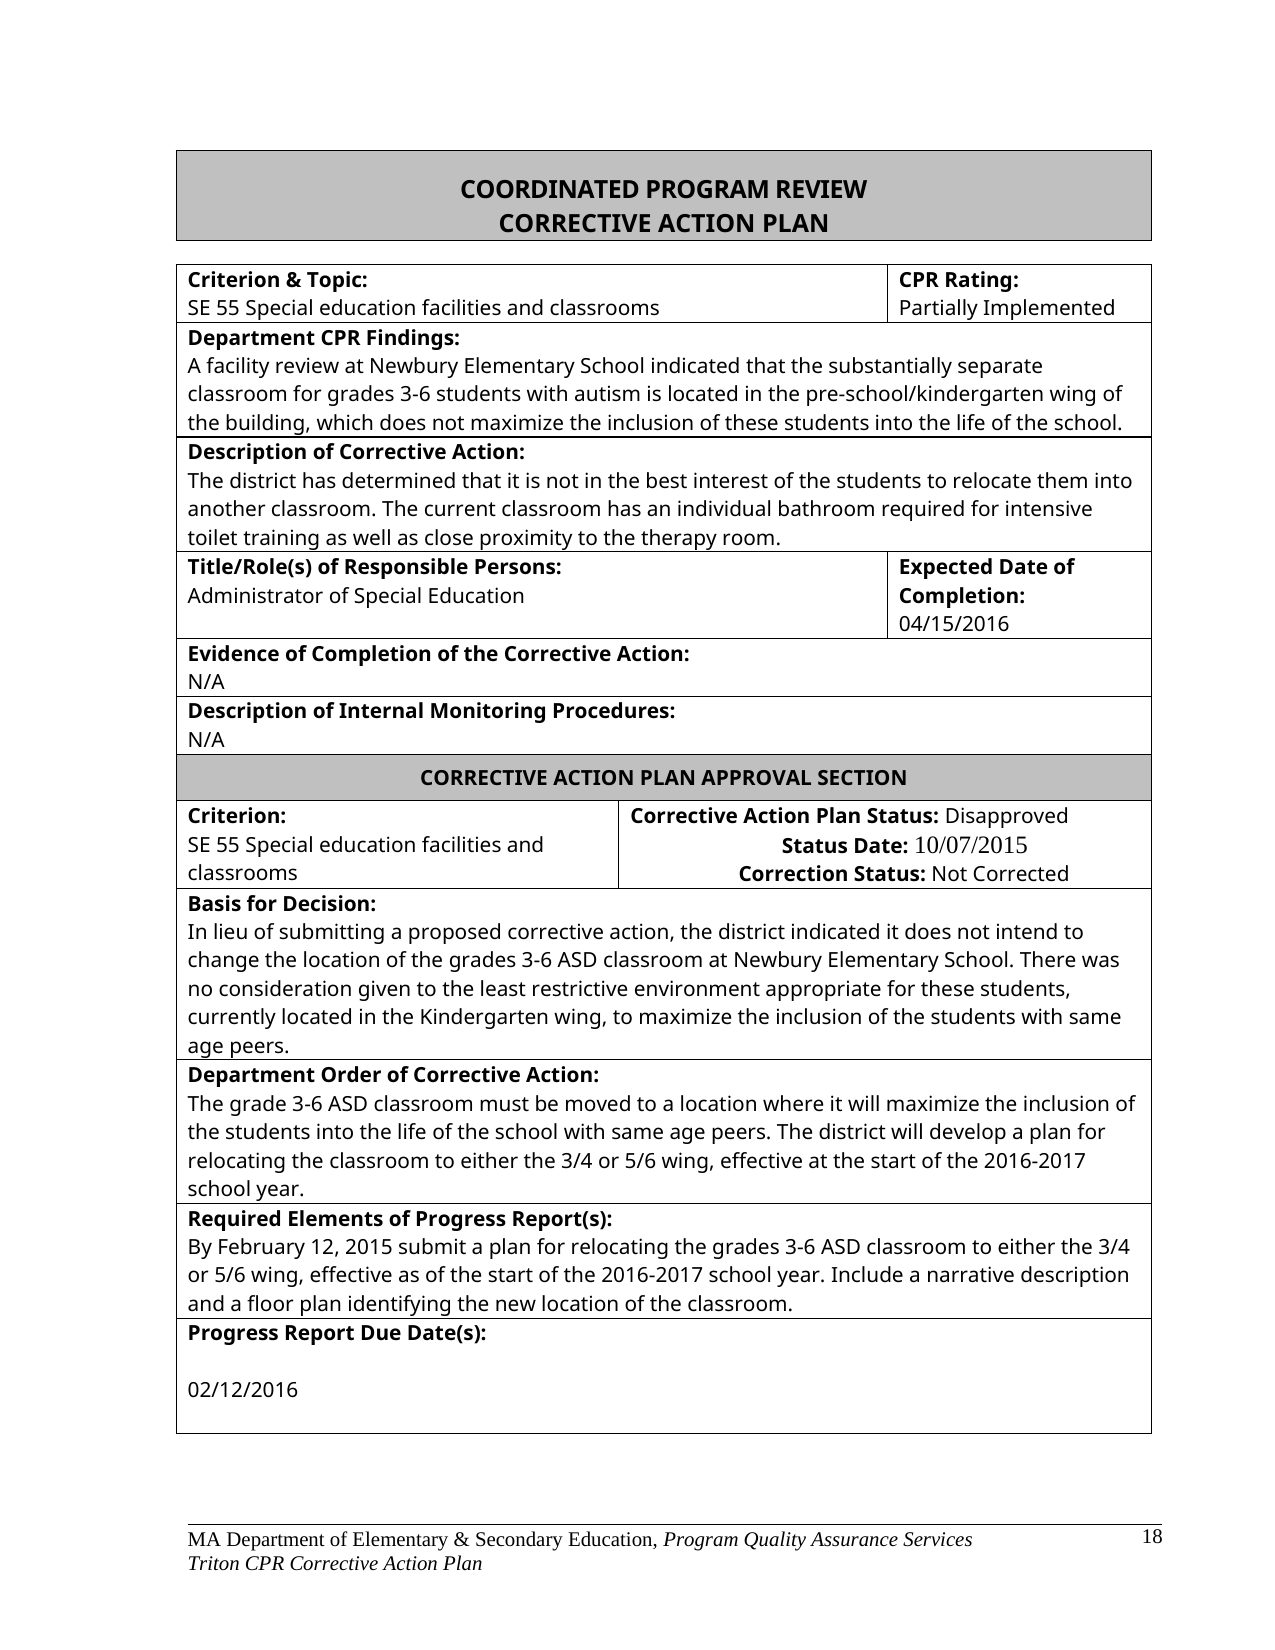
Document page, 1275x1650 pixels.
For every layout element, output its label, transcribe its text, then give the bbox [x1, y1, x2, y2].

table_header COORDINATED PROGRAM REVIEW CORRECTIVE ACTION PLAN [177, 151, 1151, 240]
table_cell Department CPR Findings: A facility review at Newbury Elementary School indicated that the substantially separate classroom for grades 3-6 students with autism is located in the pre-school/kindergarten wing of the building, which does not maximize the inclusion of these students into the life of the school. [177, 323, 1151, 436]
table_cell Expected Date of Completion: 04/15/2016 [888, 552, 1151, 638]
table_cell Department Order of Corrective Action: The grade 3-6 ASD classroom must be moved to a location where it will maximize the inclusion of the students into the life of the school with same age peers. The district will develop a plan for relocating the classroom to either the 3/4 or 5/6 wing, effective at the start of the 2016-2017 school year. [177, 1060, 1151, 1203]
table_cell Evidence of Completion of the Corrective Action: N/A [177, 639, 1151, 696]
table_cell Title/Role(s) of Responsible Persons: Administrator of Special Education [177, 552, 887, 638]
table_cell Description of Corrective Action: The district has determined that it is not in the best interest of the students to relocate them into another classroom. The current classroom has an individual bathroom required for intensive toilet training as well as close proximity to the therapy room. [177, 438, 1151, 551]
table_cell Corrective Action Plan Status: Disapproved Status Date: 10/07/2015 Correction Status: Not Corrected [619, 801, 1151, 888]
table_header CPR Rating: Partially Implemented [888, 265, 1151, 322]
table_cell Progress Report Due Date(s): 02/12/2016 [177, 1319, 1151, 1432]
table_cell Required Elements of Progress Report(s): By February 12, 2015 submit a plan for relocating the grades 3-6 ASD classroom to either the 3/4 or 5/6 wing, effective as of the start of the 2016-2017 school year. Include a narrative description and a floor plan identifying the new location of the classroom. [177, 1204, 1151, 1317]
table_cell Description of Internal Monitoring Procedures: N/A [177, 697, 1151, 753]
table_cell Criterion: SE 55 Special education facilities and classrooms [177, 801, 618, 888]
table_cell Basis for Decision: In lieu of submitting a proposed corrective action, the district indicated it does not intend to change the location of the grades 3-6 ASD classroom at Newbury Elementary School. There was no consideration given to the least restrictive environment appropriate for these students, currently located in the Kindergarten wing, to maximize the inclusion of the students with same age peers. [177, 889, 1151, 1059]
table_header Criterion & Topic: SE 55 Special education facilities and classrooms [177, 265, 887, 322]
table_cell CORRECTIVE ACTION PLAN APPROVAL SECTION [177, 755, 1151, 800]
